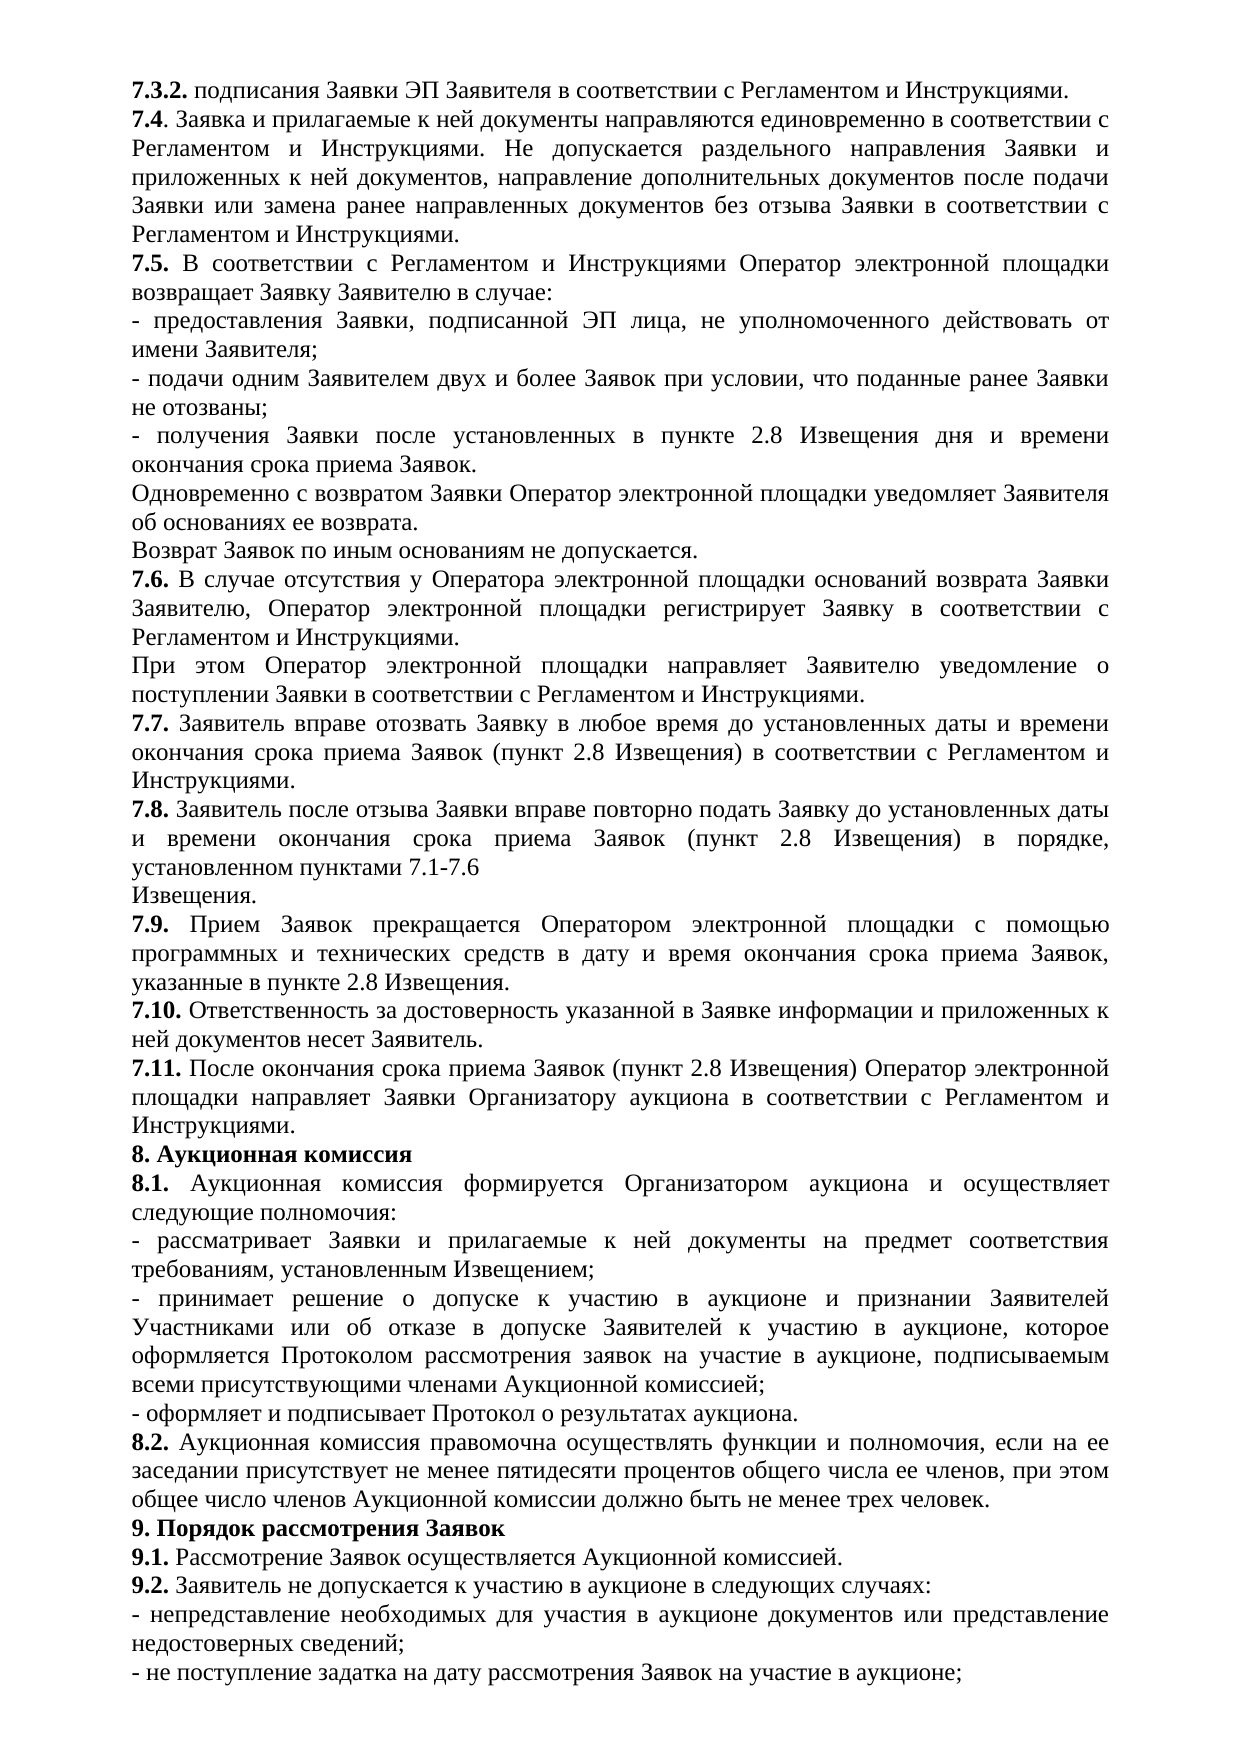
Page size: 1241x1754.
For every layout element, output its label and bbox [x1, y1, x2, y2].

text [131, 76, 1110, 1686]
